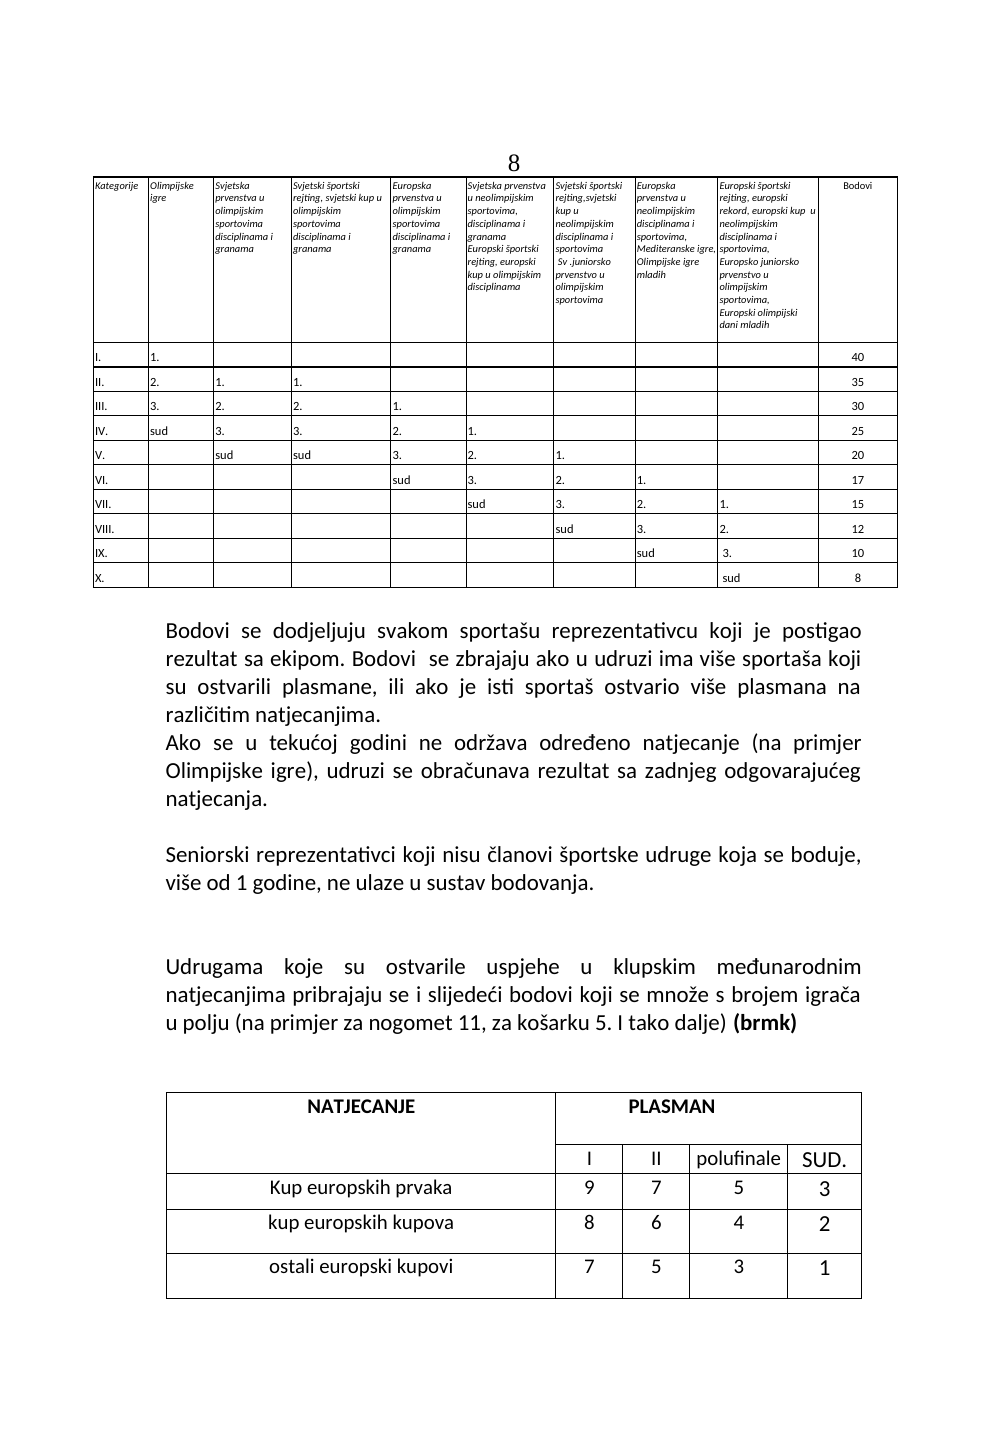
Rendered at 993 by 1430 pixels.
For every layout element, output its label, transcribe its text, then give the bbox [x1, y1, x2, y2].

table_cell 2. [149, 368, 213, 391]
table_cell 2. [718, 514, 818, 538]
table_cell [292, 343, 390, 366]
table_cell [391, 368, 466, 391]
table_cell sud [718, 563, 818, 587]
table_cell 9 [556, 1174, 622, 1208]
text Seniorski reprezentativci koji nisu članovi športske udruge koja se boduje, više od 1 godine, ne ulaze u sustav bodovanja. [165, 840, 862, 896]
table_cell 1. [292, 368, 390, 391]
table_header Bodovi [819, 178, 897, 342]
table_header NATJECANJE [167, 1093, 555, 1173]
table_cell [214, 563, 291, 587]
table_cell 35 [819, 368, 897, 391]
table_cell [292, 465, 390, 489]
table_cell 1. [467, 416, 553, 440]
table_cell 3 [788, 1174, 861, 1208]
table_cell [636, 563, 717, 587]
table_cell [554, 416, 635, 440]
table_header Europska prvenstva u olimpijskim sportovima disciplinama i granama [391, 178, 466, 342]
table_cell 1. [214, 368, 291, 391]
table_cell [214, 490, 291, 513]
table_cell [718, 368, 818, 391]
table_header Europski športski rejting, europski rekord, europski kup u neolimpijskim disciplinama i sportovima, Europsko juniorsko prvenstvo u olimpijskim sportovima, Europski olimpijski dani mladih [718, 178, 818, 342]
table_cell [718, 392, 818, 415]
table_cell 3. [554, 490, 635, 513]
table_cell 1. [718, 490, 818, 513]
table_header PLASMAN [556, 1093, 787, 1144]
table_cell 8 [819, 563, 897, 587]
table_cell [718, 441, 818, 464]
table_cell 1 [788, 1254, 861, 1298]
table_cell 8 [556, 1210, 622, 1252]
table_cell [554, 563, 635, 587]
table_cell [214, 343, 291, 366]
table_header Olimpijske igre [149, 178, 213, 342]
table_cell 7 [556, 1254, 622, 1298]
table_cell 2. [214, 392, 291, 415]
table_cell [149, 563, 213, 587]
table_cell 1. [149, 343, 213, 366]
table_cell [149, 441, 213, 464]
table_cell 1. [391, 392, 466, 415]
table_cell 4 [690, 1210, 787, 1252]
table_cell [391, 563, 466, 587]
table_cell [636, 416, 717, 440]
table_cell X. [94, 563, 148, 587]
table_cell [214, 465, 291, 489]
table_cell 40 [819, 343, 897, 366]
table_cell 2. [467, 441, 553, 464]
table_cell [467, 563, 553, 587]
table_header Kategorije [94, 178, 148, 342]
table_cell 2 [788, 1210, 861, 1252]
table_cell [391, 490, 466, 513]
table_cell [149, 539, 213, 562]
table_cell [636, 392, 717, 415]
table_cell 3. [214, 416, 291, 440]
text Bodovi se dodjeljuju svakom sportašu reprezentativcu koji je postigao rezultat sa ekipom. Bodovi se zbrajaju ako u udruzi ima više sportaša koji su ostvarili plasmane, ili ako je isti sportaš ostvario više plasmana na različitim natjecanjima. [165, 616, 862, 728]
table_cell [292, 514, 390, 538]
table_cell I. [94, 343, 148, 366]
table_cell [391, 539, 466, 562]
table_cell [636, 368, 717, 391]
table_cell SUD. [788, 1145, 861, 1173]
table_cell 30 [819, 392, 897, 415]
table_cell II [623, 1145, 689, 1173]
table_cell [391, 343, 466, 366]
table_cell 7 [623, 1174, 689, 1208]
table_cell sud [554, 514, 635, 538]
table_cell [718, 465, 818, 489]
table_cell 2. [554, 465, 635, 489]
table_cell [554, 392, 635, 415]
table_cell 10 [819, 539, 897, 562]
table_cell 3. [292, 416, 390, 440]
table_cell [292, 539, 390, 562]
table_header Svjetska prvenstva u neolimpijskim sportovima, disciplinama i granama Europski športski rejting, europski kup u olimpijskim disciplinama [467, 178, 553, 342]
table_cell 5 [623, 1254, 689, 1298]
table_cell [292, 490, 390, 513]
table_cell [292, 563, 390, 587]
table_cell VI. [94, 465, 148, 489]
table_cell 3. [467, 465, 553, 489]
text Udrugama koje su ostvarile uspjehe u klupskim međunarodnim natjecanjima pribrajaju se i slijedeći bodovi koji se množe s brojem igrača u polju (na primjer za nogomet 11, za košarku 5. I tako dalje) (brmk) [165, 952, 862, 1036]
table_cell [467, 368, 553, 391]
table_header Europska prvenstva u neolimpijskim disciplinama i sportovima, Mediteranske igre, Olimpijske igre mladih [636, 178, 717, 342]
table_cell 3. [636, 514, 717, 538]
text Ako se u tekućoj godini ne održava određeno natjecanje (na primjer Olimpijske igre), udruzi se obračunava rezultat sa zadnjeg odgovarajućeg natjecanja. [165, 728, 862, 812]
table_cell 3. [718, 539, 818, 562]
table_cell [467, 539, 553, 562]
table_cell III. [94, 392, 148, 415]
table_cell [149, 490, 213, 513]
table_cell [636, 441, 717, 464]
table_cell [554, 343, 635, 366]
table_cell Kup europskih prvaka [167, 1174, 555, 1208]
table_cell 17 [819, 465, 897, 489]
table_cell [718, 416, 818, 440]
table_cell 3. [149, 392, 213, 415]
table_cell [149, 514, 213, 538]
table_cell IX. [94, 539, 148, 562]
table_header Svjetski športski rejting, svjetski kup u olimpijskim sportovima disciplinama i granama [292, 178, 390, 342]
table_cell [467, 392, 553, 415]
table_cell [467, 343, 553, 366]
table_cell [214, 514, 291, 538]
table_cell sud [214, 441, 291, 464]
table_cell sud [467, 490, 553, 513]
table_cell 20 [819, 441, 897, 464]
table_cell I [556, 1145, 622, 1173]
table_cell 25 [819, 416, 897, 440]
table_header [788, 1093, 861, 1144]
table_cell [214, 539, 291, 562]
table_cell sud [292, 441, 390, 464]
table_cell 12 [819, 514, 897, 538]
table_cell 15 [819, 490, 897, 513]
table_cell VII. [94, 490, 148, 513]
table_cell polufinale [690, 1145, 787, 1173]
table_cell 1. [636, 465, 717, 489]
table_cell 2. [636, 490, 717, 513]
table_cell [718, 343, 818, 366]
table_header Svjetski športski rejting,svjetski kup u neolimpijskim disciplinama i sportovima Sv .juniorsko prvenstvo u olimpijskim sportovima [554, 178, 635, 342]
table_cell kup europskih kupova [167, 1210, 555, 1252]
table_cell ostali europski kupovi [167, 1254, 555, 1298]
table_cell sud [149, 416, 213, 440]
table_cell 3. [391, 441, 466, 464]
table_header Svjetska prvenstva u olimpijskim sportovima disciplinama i granama [214, 178, 291, 342]
table_cell [391, 514, 466, 538]
table_cell sud [391, 465, 466, 489]
table_cell [554, 368, 635, 391]
table_cell 3 [690, 1254, 787, 1298]
table_cell 5 [690, 1174, 787, 1208]
table_cell IV. [94, 416, 148, 440]
table_cell 2. [292, 392, 390, 415]
table_cell II. [94, 368, 148, 391]
table_cell VIII. [94, 514, 148, 538]
table_cell 2. [391, 416, 466, 440]
table_cell [467, 514, 553, 538]
table_cell [636, 343, 717, 366]
table_cell V. [94, 441, 148, 464]
table_cell [554, 539, 635, 562]
table_cell 6 [623, 1210, 689, 1252]
table_cell 1. [554, 441, 635, 464]
table_cell sud [636, 539, 717, 562]
table_cell [149, 465, 213, 489]
